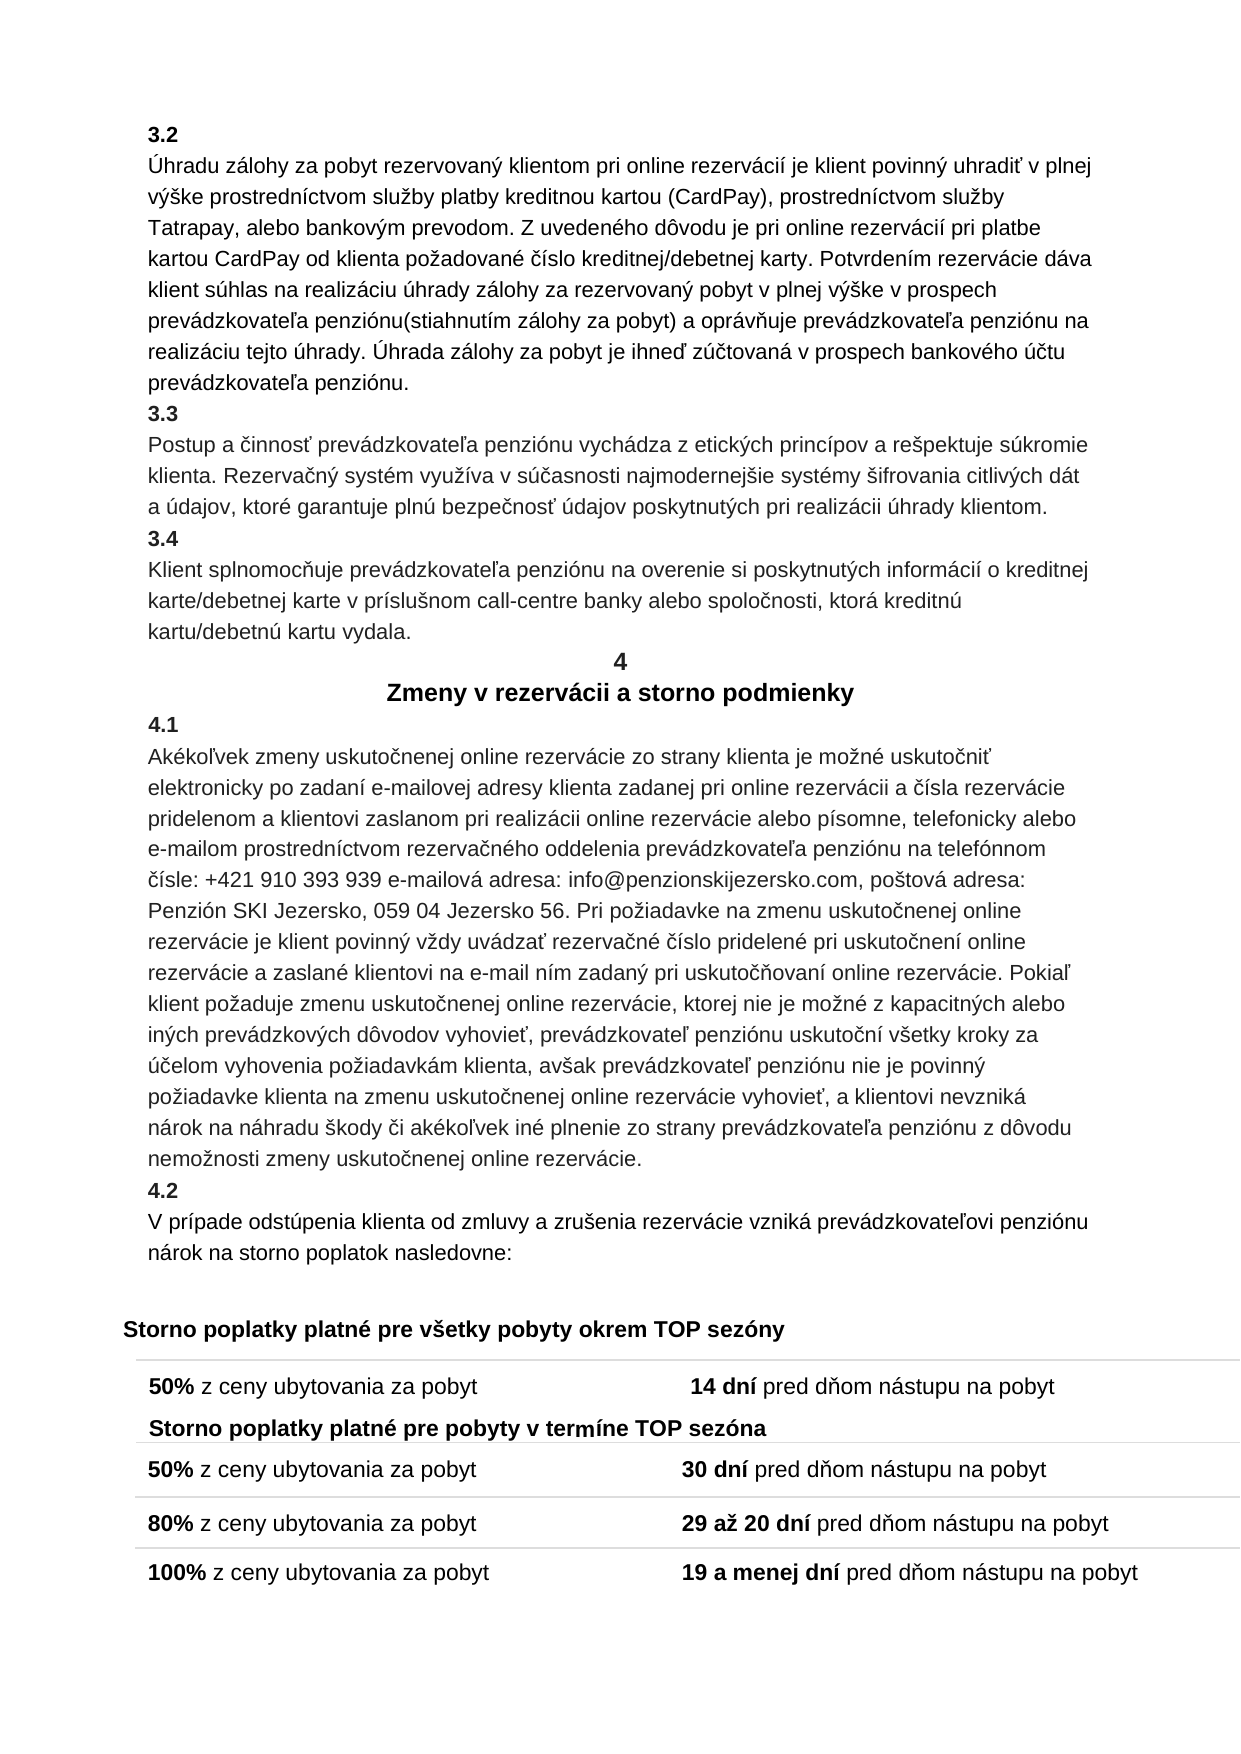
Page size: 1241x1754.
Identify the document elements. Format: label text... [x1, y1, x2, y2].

table_header 50% z ceny ubytovania za pobyt [135, 1458, 585, 1496]
text Klient splnomocňuje prevádzkovateľa penziónu na overenie si poskytnutých informácií o kreditnej karte/debetnej karte v príslušnom call-centre banky alebo spoločnosti, ktorá kreditnú kartu/debetnú kartu vydala. [148, 557, 1091, 644]
subtitle 3.3 [148, 401, 1240, 426]
subtitle 4.2 [148, 1178, 1240, 1203]
text Akékoľvek zmeny uskutočnenej online rezervácie zo strany klienta je možné uskutočniť elektronicky po zadaní e-mailovej adresy klienta zadanej pri online rezervácii a čísla rezervácie pridelenom a klientovi zaslanom pri realizácii online rezervácie alebo písomne, telefonicky alebo e-mailom prostredníctvom rezervačného oddelenia prevádzkovateľa penziónu na telefónnom čísle: +421 910 393 939 e-mailová adresa: info@penzionskijezersko.com, poštová adresa: Penzión SKI Jezersko, 059 04 Jezersko 56. Pri požiadavke na zmenu uskutočnenej online rezervácie je klient povinný vždy uvádzať rezervačné číslo pridelené pri uskutočnení online rezervácie a zaslané klientovi na e-mail ním zadaný pri uskutočňovaní online rezervácie. Pokiaľ klient požaduje zmenu uskutočnenej online rezervácie, ktorej nie je možné z kapacitných alebo iných prevádzkových dôvodov vyhovieť, prevádzkovateľ penziónu uskutoční všetky kroky za účelom vyhovenia požiadavkám klienta, avšak prevádzkovateľ penziónu nie je povinný požiadavke klienta na zmenu uskutočnenej online rezervácie vyhovieť, a klientovi nevzniká nárok na náhradu škody či akékoľvek iné plnenie zo strany prevádzkovateľa penziónu z dôvodu nemožnosti zmeny uskutočnenej online rezervácie. [148, 743, 1087, 1171]
table_cell 80% z ceny ubytovania za pobyt [135, 1498, 585, 1547]
text Úhradu zálohy za pobyt rezervovaný klientom pri online rezervácií je klient povinný uhradiť v plnej výške prostredníctvom služby platby kreditnou kartou (CardPay), prostredníctvom služby Tatrapay, alebo bankovým prevodom. Z uvedeného dôvodu je pri online rezervácií pri platbe kartou CardPay od klienta požadované číslo kreditnej/debetnej karty. Potvrdením rezervácie dáva klient súhlas na realizáciu úhrady zálohy za rezervovaný pobyt v plnej výške v prospech prevádzkovateľa penziónu(stiahnutím zálohy za pobyt) a oprávňuje prevádzkovateľa penziónu na realizáciu tejto úhrady. Úhrada zálohy za pobyt je ihneď zúčtovaná v prospech bankového účtu prevádzkovateľa penziónu. [148, 153, 1094, 395]
text Zmeny v rezervácii a storno podmienky [146, 678, 1095, 706]
text Postup a činnosť prevádzkovateľa penziónu vychádza z etických princípov a rešpektuje súkromie klienta. Rezervačný systém využíva v súčasnosti najmodernejšie systémy šifrovania citlivých dát a údajov, ktoré garantuje plnú bezpečnosť údajov poskytnutých pri realizácii úhrady klientom. [148, 432, 1091, 519]
table_cell 19 a menej dní pred dňom nástupu na pobyt [585, 1549, 1240, 1586]
subtitle 3.2 [148, 122, 1240, 147]
text V prípade odstúpenia klienta od zmluvy a zrušenia rezervácie vzniká prevádzkovateľovi penziónu nárok na storno poplatok nasledovne: [148, 1209, 1091, 1265]
text Storno poplatky platné pre všetky pobyty okrem TOP sezóny [123, 1316, 1240, 1343]
subtitle 4.1 [146, 712, 180, 737]
table_cell 29 až 20 dní pred dňom nástupu na pobyt [585, 1498, 1240, 1547]
text m [123, 1416, 1047, 1443]
table_cell 100% z ceny ubytovania za pobyt [135, 1549, 585, 1586]
table_header 30 dní pred dňom nástupu na pobyt [585, 1458, 1240, 1496]
subtitle 3.4 [148, 525, 1240, 551]
subtitle 4 [123, 649, 1117, 675]
